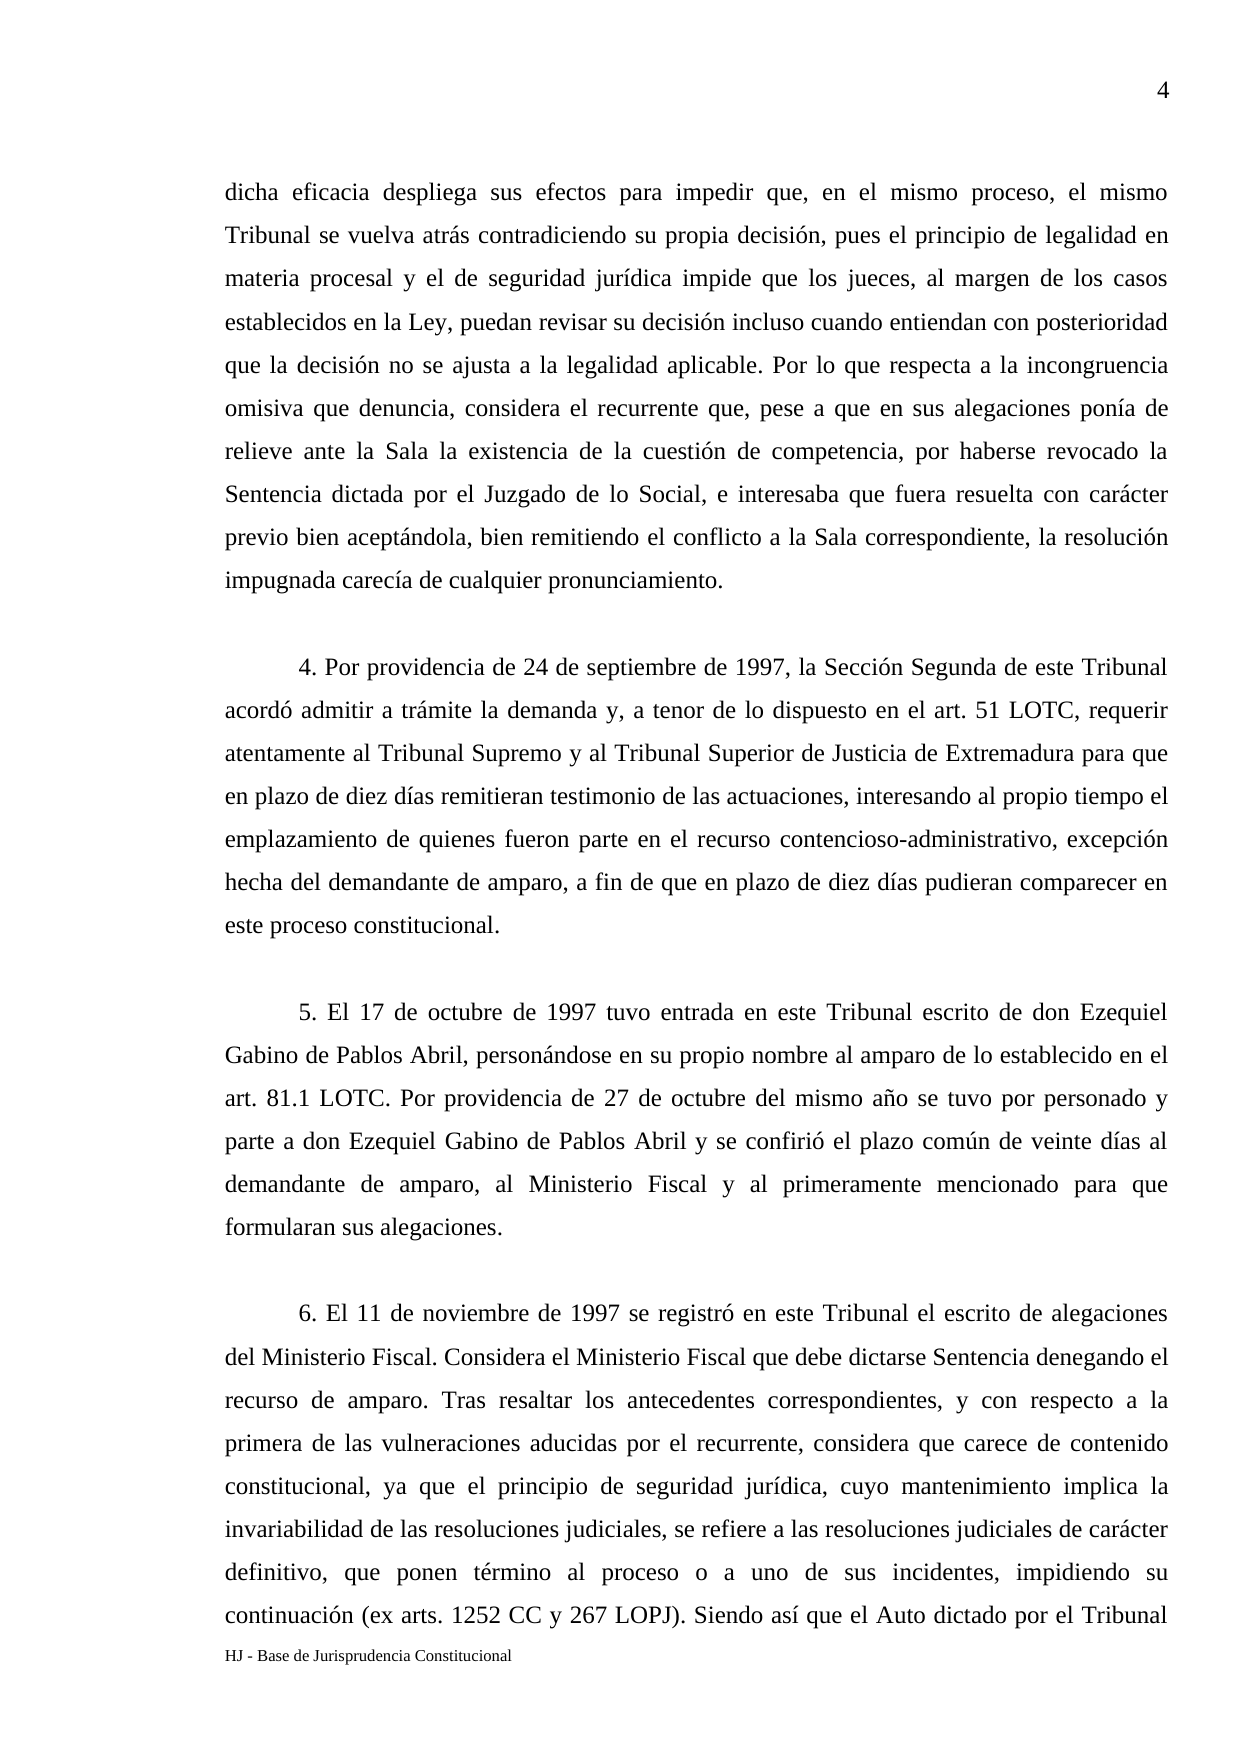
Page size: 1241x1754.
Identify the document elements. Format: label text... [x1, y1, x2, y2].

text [224, 177, 1169, 594]
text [224, 1298, 1169, 1629]
text 4. Por providencia de 24 de septiembre de 1997, la Sección Segunda de este Tribunal acordó admitir a trámite la demanda y, a tenor de lo dispuesto en el art. 51 LOTC, requerir atentamente al Tribunal Supremo y al Tribunal Superior de Justicia de Extremadura para que en plazo de diez días remitieran testimonio de las actuaciones, interesando al propio tiempo el emplazamiento de quienes fueron parte en el recurso contencioso-administrativo, excepción hecha del demandante de amparo, a fin de que en plazo de diez días pudieran comparecer en este proceso constitucional. [224, 652, 1169, 939]
text 5. El 17 de octubre de 1997 tuvo entrada en este Tribunal escrito de don Ezequiel Gabino de Pablos Abril, personándose en su propio nombre al amparo de lo establecido en el art. 81.1 LOTC. Por providencia de 27 de octubre del mismo año se tuvo por personado y parte a don Ezequiel Gabino de Pablos Abril y se confirió el plazo común de veinte días al demandante de amparo, al Ministerio Fiscal y al primeramente mencionado para que formularan sus alegaciones. [224, 997, 1169, 1241]
